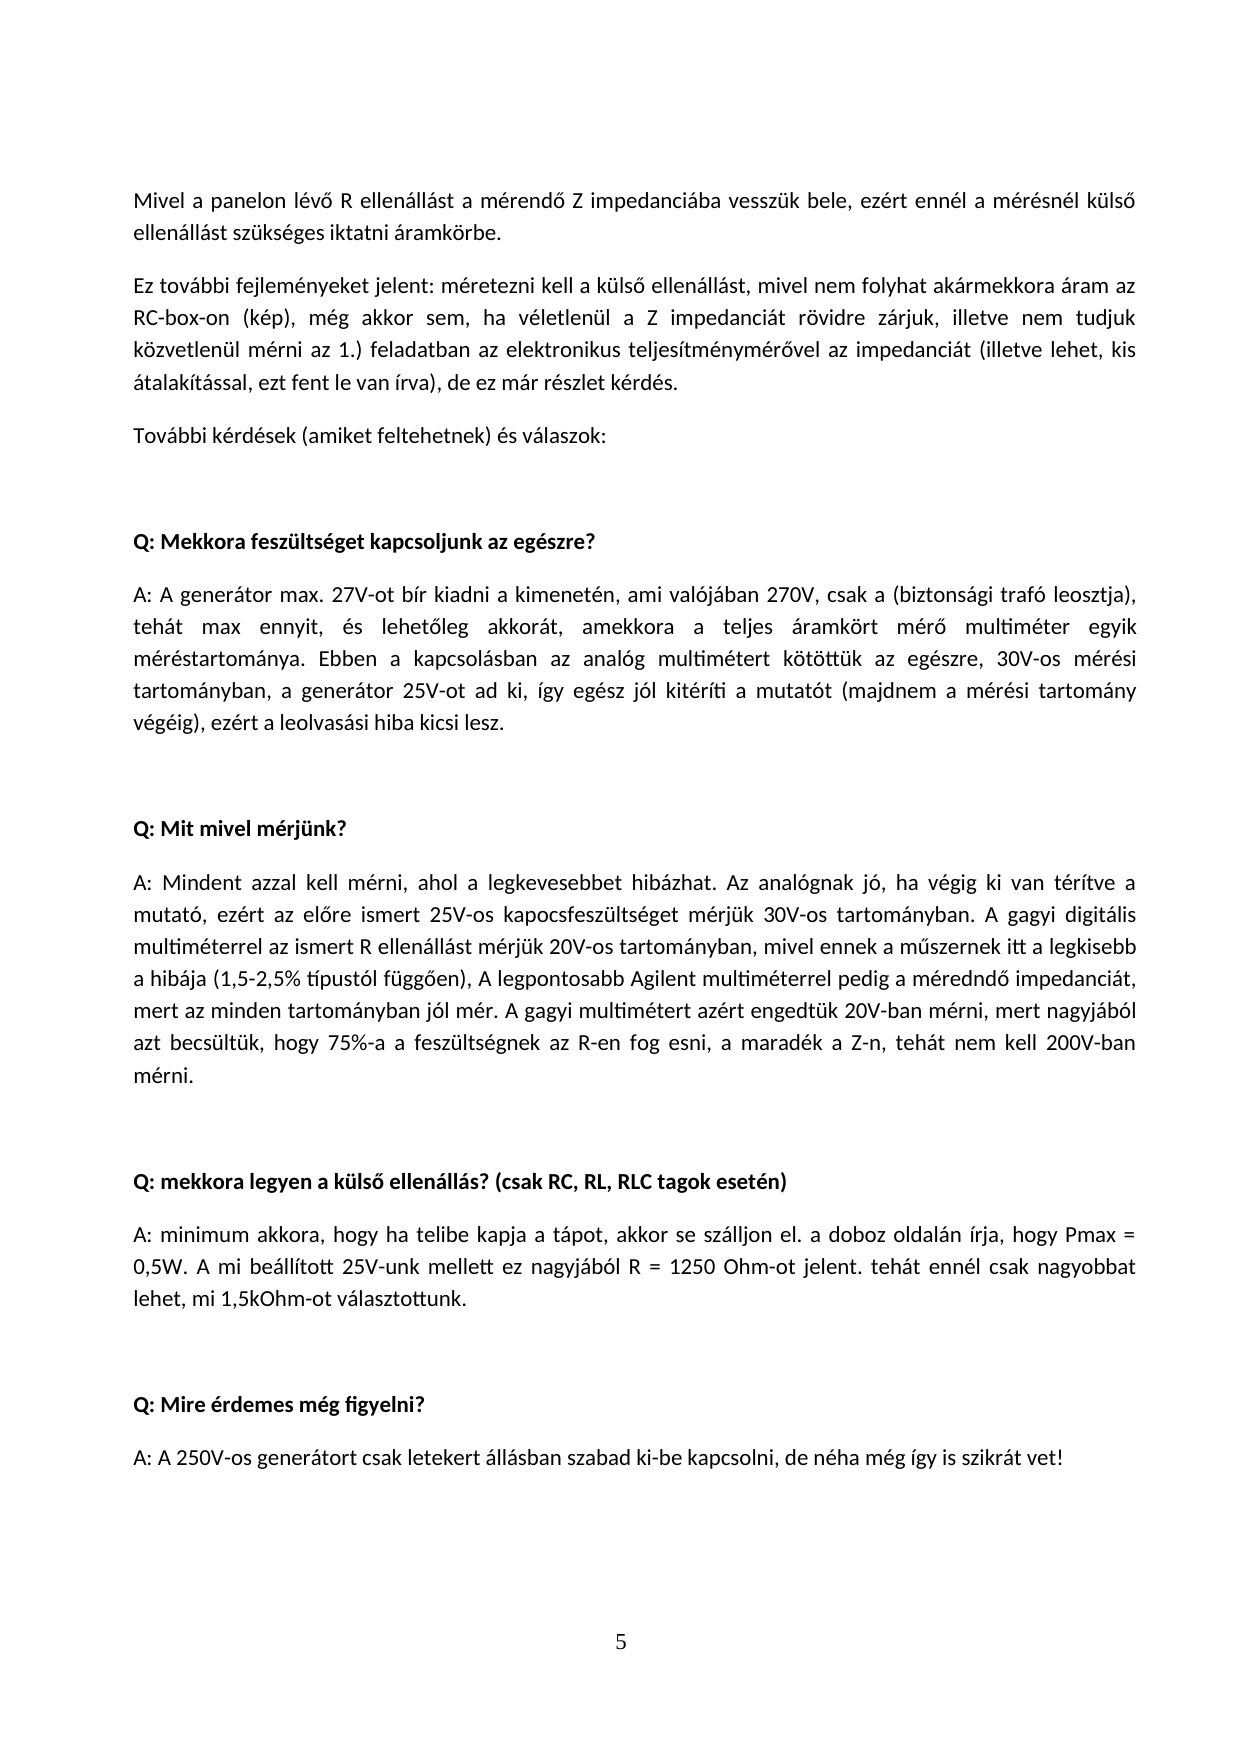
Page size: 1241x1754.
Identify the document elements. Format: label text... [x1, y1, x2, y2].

text Ez további fejleményeket jelent: méretezni kell a külső ellenállást, mivel nem folyhat akármekkora áram az RC-box-on (kép), még akkor sem, ha véletlenül a Z impedanciát rövidre zárjuk, illetve nem tudjuk közvetlenül mérni az 1.) feladatban az elektronikus teljesítménymérővel az impedanciát (illetve lehet, kis átalakítással, ezt fent le van írva), de ez már részlet kérdés. [133, 271, 1138, 396]
text A: minimum akkora, hogy ha telibe kapja a tápot, akkor se szálljon el. a doboz oldalán írja, hogy Pmax = 0,5W. A mi beállított 25V-unk mellett ez nagyjából R = 1250 Ohm-ot jelent. tehát ennél csak nagyobbat lehet, mi 1,5kOhm-ot választottunk. [133, 1220, 1138, 1312]
text A: Mindent azzal kell mérni, ahol a legkevesebbet hibázhat. Az analógnak jó, ha végig ki van térítve a mutató, ezért az előre ismert 25V-os kapocsfeszültséget mérjük 30V-os tartományban. A gagyi digitális multiméterrel az ismert R ellenállást mérjük 20V-os tartományban, mivel ennek a műszernek itt a legkisebb a hibája (1,5-2,5% típustól függően), A legpontosabb Agilent multiméterrel pedig a méredndő impedanciát, mert az minden tartományban jól mér. A gagyi multimétert azért engedtük 20V-ban mérni, mert nagyjából azt becsültük, hogy 75%-a a feszültségnek az R-en fog esni, a maradék a Z-n, tehát nem kell 200V-ban mérni. [133, 868, 1138, 1089]
text Q: Mit mivel mérjünk? [133, 814, 1138, 843]
text A: A generátor max. 27V-ot bír kiadni a kimenetén, ami valójában 270V, csak a (biztonsági trafó leosztja), tehát max ennyit, és lehetőleg akkorát, amekkora a teljes áramkört mérő multiméter egyik méréstartománya. Ebben a kapcsolásban az analóg multimétert kötöttük az egészre, 30V-os mérési tartományban, a generátor 25V-ot ad ki, így egész jól kitéríti a mutatót (majdnem a mérési tartomány végéig), ezért a leolvasási hiba kicsi lesz. [133, 580, 1138, 737]
text Q: Mekkora feszültséget kapcsoljunk az egészre? [133, 527, 1138, 555]
text Mivel a panelon lévő R ellenállást a mérendő Z impedanciába vesszük bele, ezért ennél a mérésnél külső ellenállást szükséges iktatni áramkörbe. [133, 186, 1138, 246]
text Q: mekkora legyen a külső ellenállás? (csak RC, RL, RLC tagok esetén) [133, 1167, 1138, 1195]
text Q: Mire érdemes még figyelni? [133, 1390, 1138, 1418]
text A: A 250V-os generátort csak letekert állásban szabad ki-be kapcsolni, de néha még így is szikrát vet! [133, 1443, 1138, 1471]
text További kérdések (amiket feltehetnek) és válaszok: [133, 421, 1138, 449]
